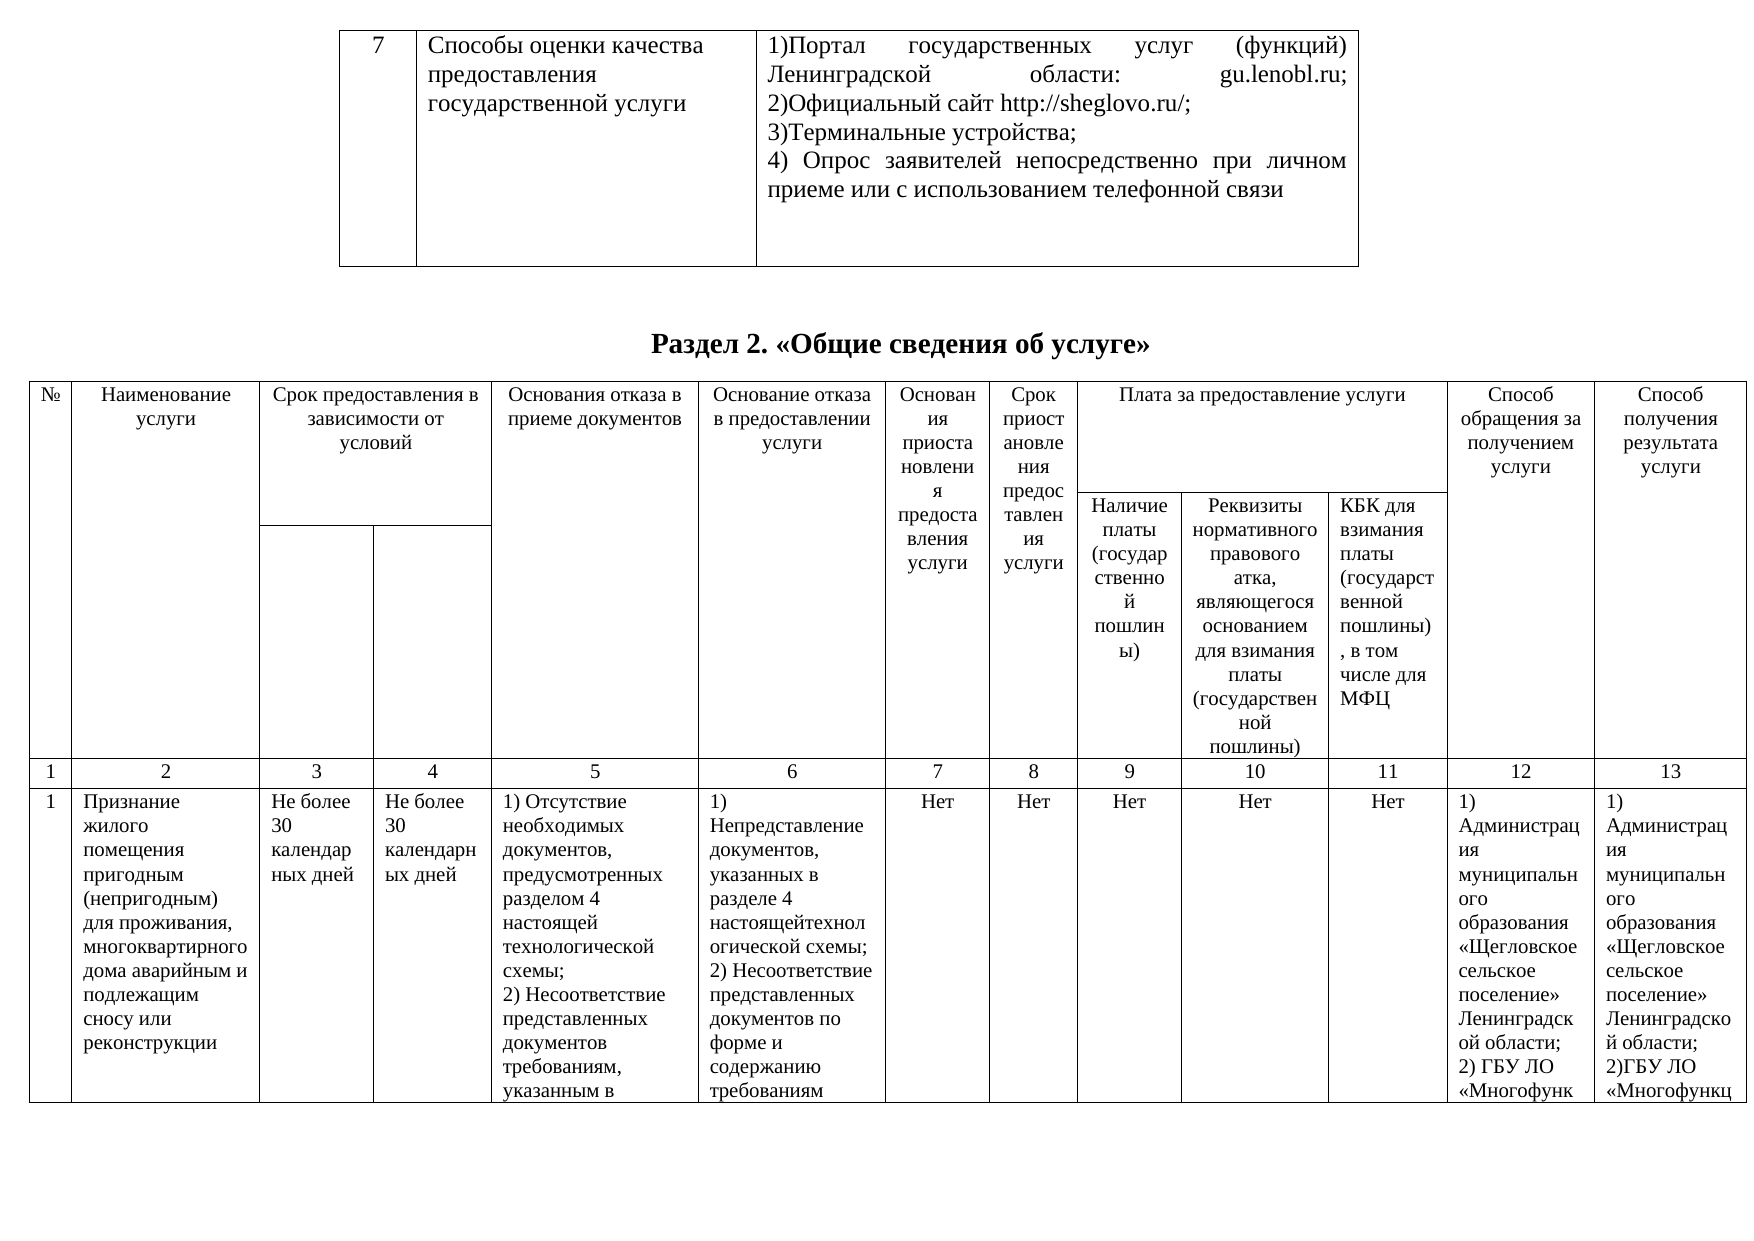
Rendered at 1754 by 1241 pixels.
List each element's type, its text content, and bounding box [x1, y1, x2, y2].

table_header Способ получения результата услуги [1595, 382, 1746, 758]
table_cell Реквизиты нормативного правового атка, являющегося основанием для взимания платы (государственной пошлины) [1182, 493, 1328, 758]
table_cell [72, 789, 259, 1102]
table_header Срок предоставления в зависимости от условий [260, 382, 491, 525]
table_header Основания отказа в приеме документов [492, 382, 698, 758]
table_cell 6 [699, 759, 885, 788]
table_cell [1448, 789, 1594, 1102]
table_cell 10 [1182, 759, 1328, 788]
table_cell 9 [1078, 759, 1181, 788]
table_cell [492, 789, 698, 1102]
table_header Основания приостановления предоставления услуги [886, 382, 989, 758]
table_header Срок приостановления предоставления услуги [990, 382, 1077, 758]
table_cell Нет [1329, 789, 1447, 1102]
table_cell КБК для взимания платы (государственной пошлины), в том числе для МФЦ [1329, 493, 1447, 758]
table_header Основание отказа в предоставлении услуги [699, 382, 885, 758]
table_cell 13 [1595, 759, 1746, 788]
table_header № [30, 382, 71, 758]
table_cell 1 [30, 759, 71, 788]
table_cell 11 [1329, 759, 1447, 788]
table_cell Нет [990, 789, 1077, 1102]
table_header Наименование услуги [72, 382, 259, 758]
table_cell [374, 789, 491, 1102]
table_cell [260, 526, 373, 758]
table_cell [699, 789, 885, 1102]
table_cell Способы оценки качества предоставления государственной услуги [417, 31, 756, 266]
table_cell Нет [886, 789, 989, 1102]
table_cell 5 [492, 759, 698, 788]
table_cell 4 [374, 759, 491, 788]
table_cell 12 [1448, 759, 1594, 788]
table_cell Нет [1182, 789, 1328, 1102]
table_cell 7 [886, 759, 989, 788]
table_cell 1 [30, 789, 71, 1102]
table_cell 7 [340, 31, 416, 266]
table_header Плата за предоставление услуги [1078, 382, 1447, 492]
table_cell 2 [72, 759, 259, 788]
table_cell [260, 789, 373, 1102]
text Раздел 2. «Общие сведения об услуге» [118, 326, 1683, 360]
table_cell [1595, 789, 1746, 1102]
table_cell Нет [1078, 789, 1181, 1102]
table_cell Наличие платы (государственной пошлины) [1078, 493, 1181, 758]
table_cell 8 [990, 759, 1077, 788]
table_cell [374, 526, 491, 758]
table_cell 3 [260, 759, 373, 788]
table_header Способ обращения за получением услуги [1448, 382, 1594, 758]
table_cell 1)Портал государственных услуг (функций) Ленинградской области: gu.lenobl.ru; 2)Официальный сайт http://sheglovo.ru/; 3)Терминальные устройства; 4) Опрос заявителей непосредственно при личном приеме или с использованием телефонной связи [757, 31, 1358, 266]
